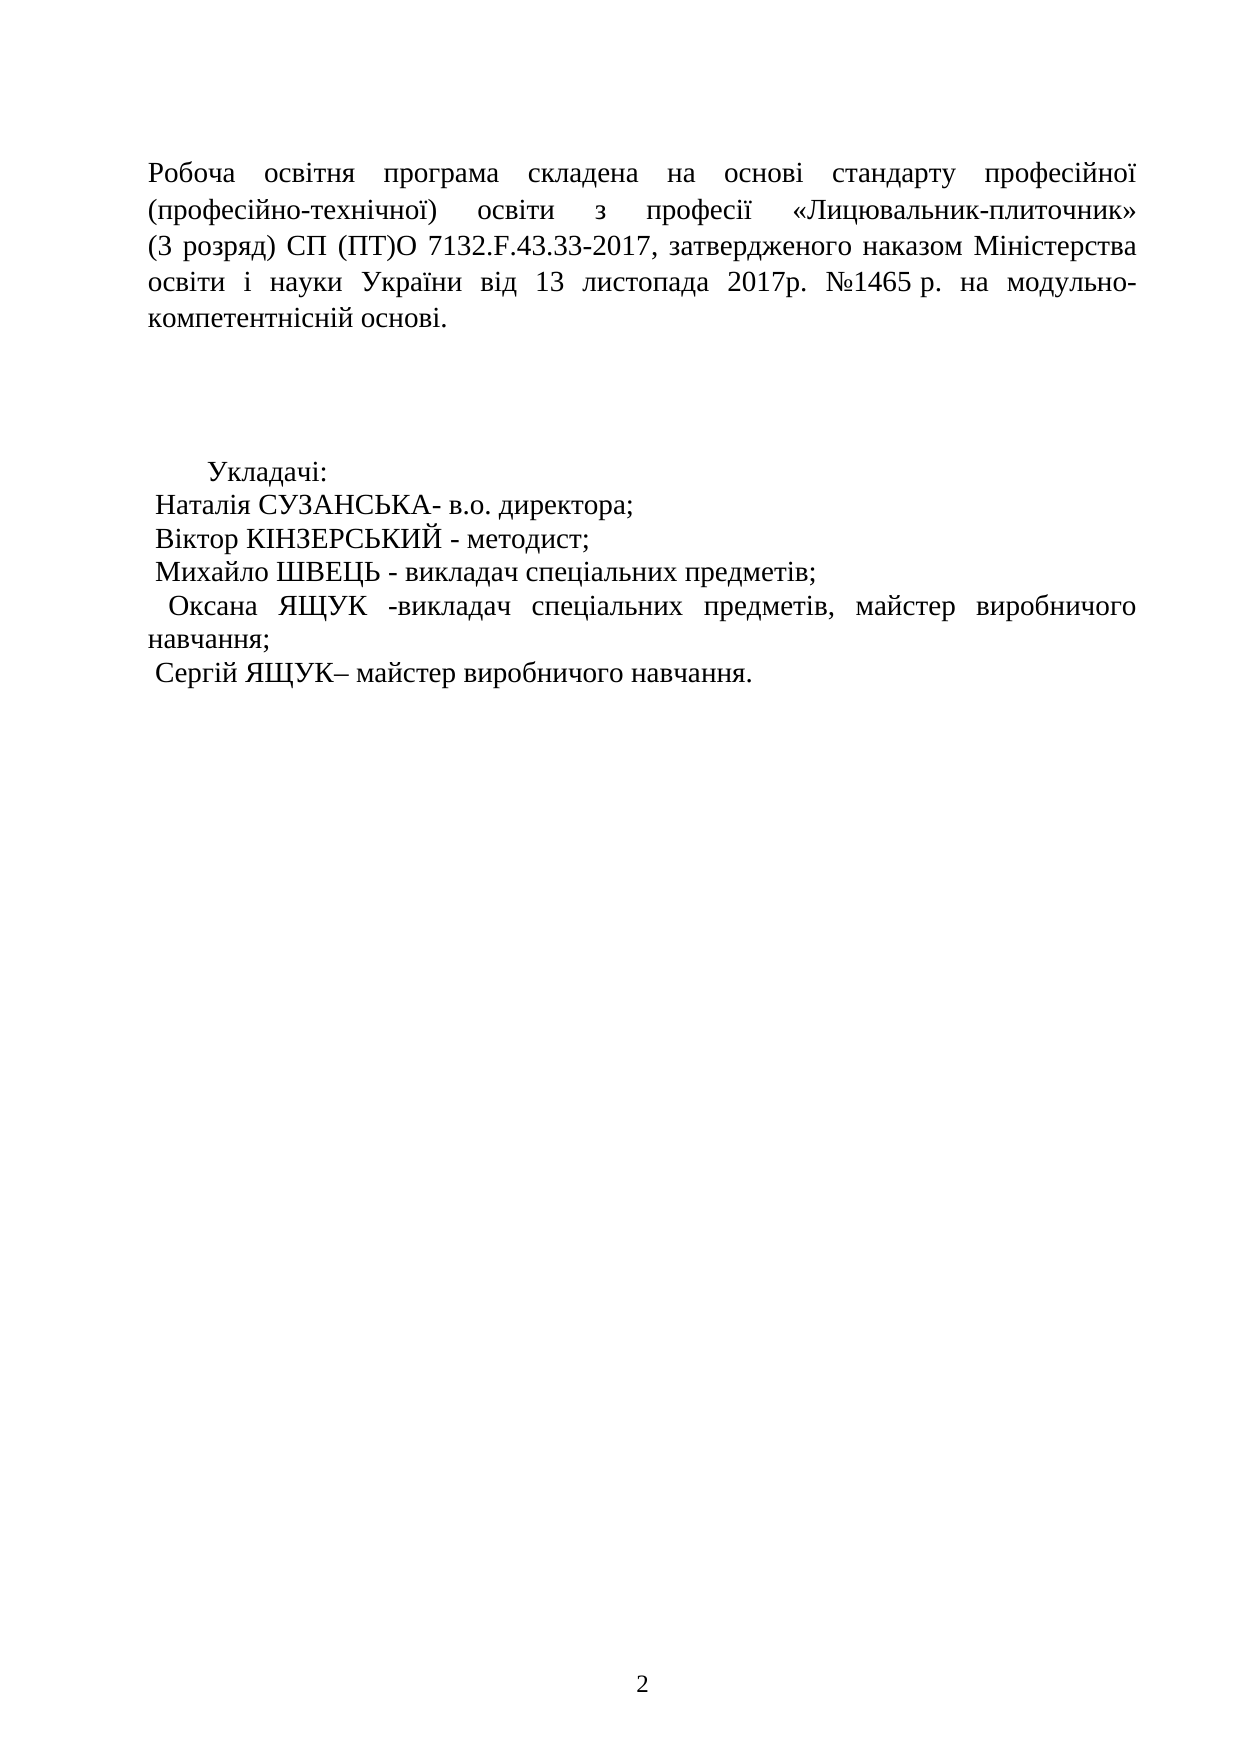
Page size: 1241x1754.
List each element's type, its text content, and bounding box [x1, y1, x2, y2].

text Віктор КІНЗЕРСЬКИЙ - методист; [148, 521, 1137, 554]
text Оксана ЯЩУК -викладач спеціальних предметів, майстер виробничого навчання; [148, 588, 1137, 655]
text Михайло ШВЕЦЬ - викладач спеціальних предметів; [148, 554, 1137, 588]
text Робоча освітня програма складена на основі стандарту професійної (професійно-технічної) освіти з професії «Лицювальник-плиточник» (3 розряд) СП (ПТ)О .43.33-2017, затвердженого наказом Міністерства освіти і науки України від 13 листопада 2017р. №1465 р. на модульно-компетентнісній основі. [148, 156, 1137, 334]
text Сергій ЯЩУК– майстер виробничого навчання. [148, 655, 1137, 688]
text Наталія СУЗАНСЬКА- в.о. директора; [148, 487, 1137, 521]
text Укладачі: [148, 454, 1137, 487]
